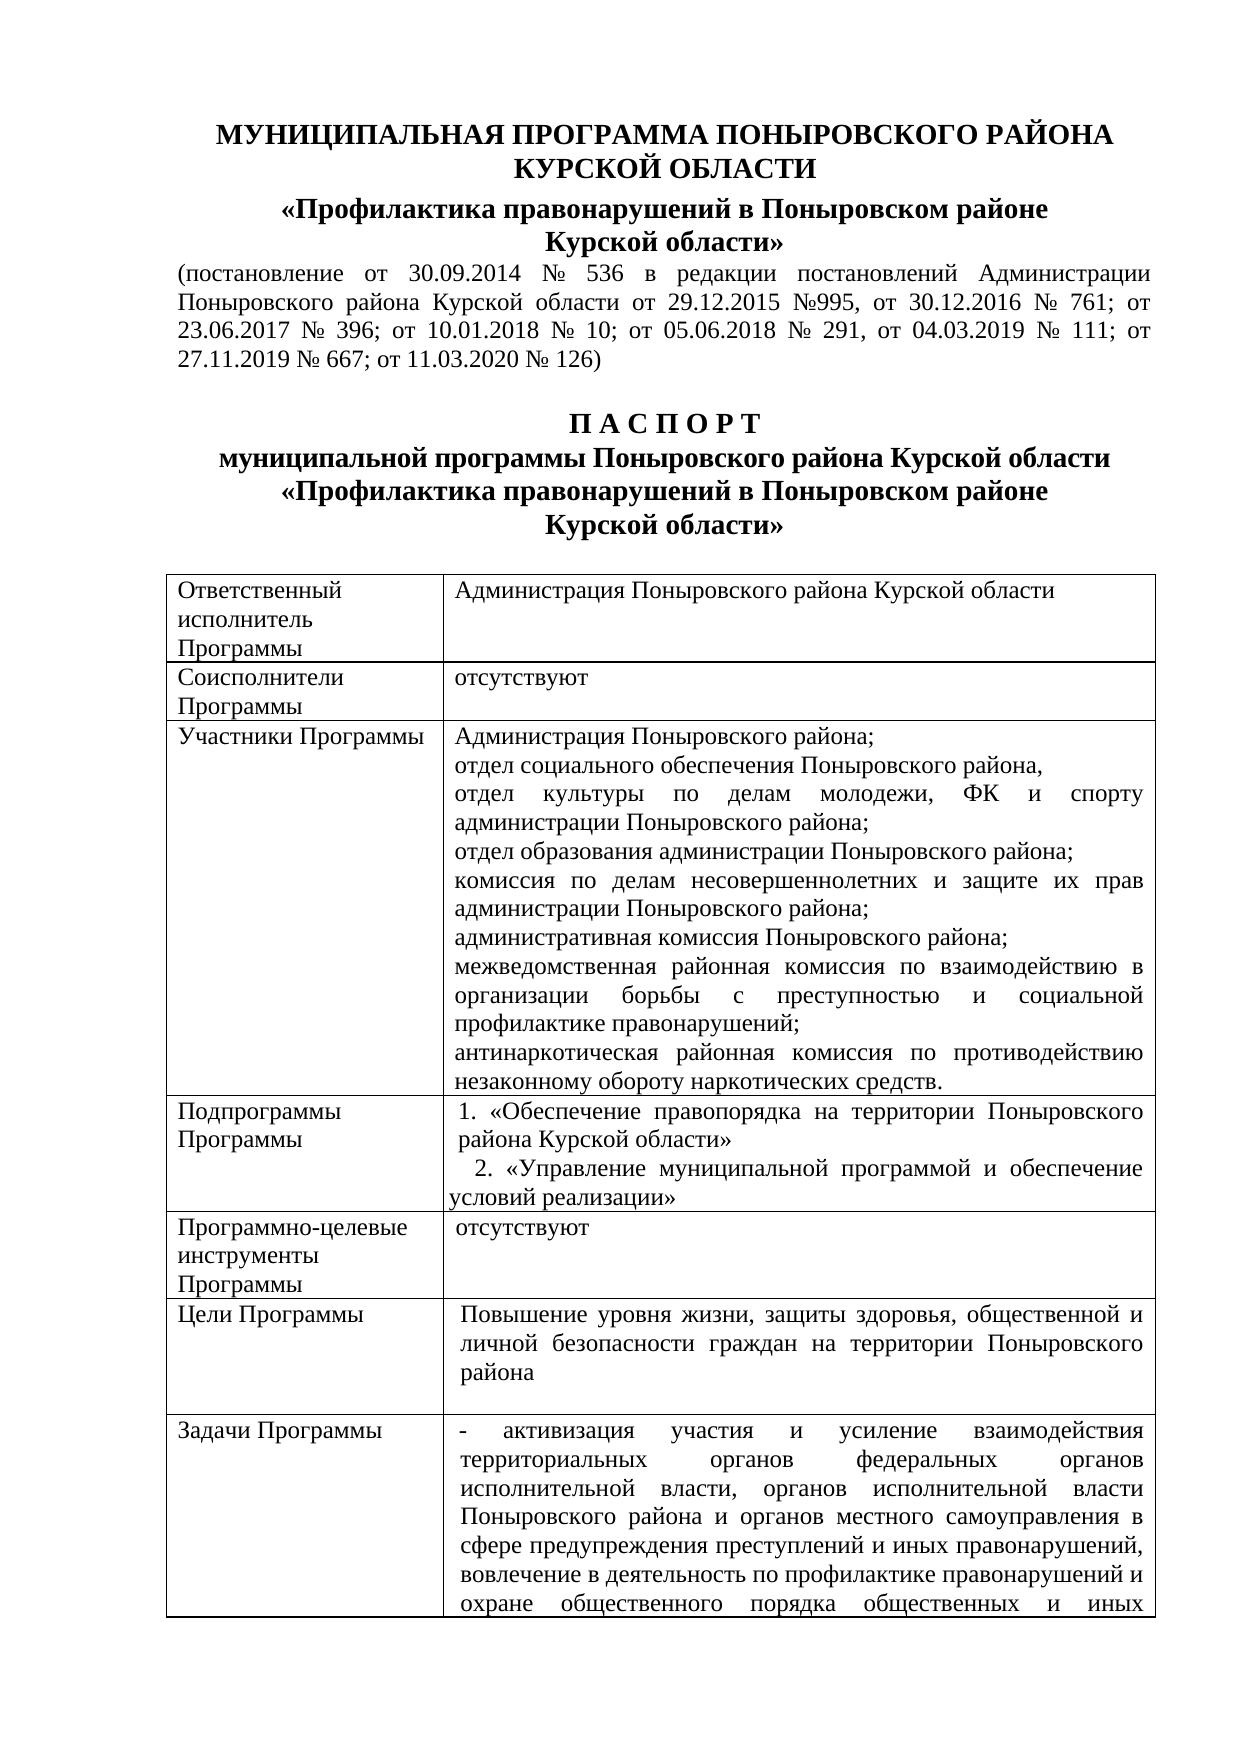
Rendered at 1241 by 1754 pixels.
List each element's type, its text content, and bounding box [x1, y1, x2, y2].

text Курской области» [177, 507, 1152, 541]
table_cell Задачи Программы [167, 1415, 443, 1616]
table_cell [444, 1415, 1155, 1616]
table_cell Соисполнители Программы [167, 663, 443, 720]
text «Профилактика правонарушений в Поныровском районе [177, 191, 1152, 224]
table_cell Программно-целевые инструменты Программы [167, 1212, 443, 1298]
table_cell Участники Программы [167, 721, 443, 1095]
text П А С П О Р Т [177, 406, 1152, 440]
text Курской области» [177, 224, 1152, 258]
table_header Ответственный исполнитель Программы [167, 575, 443, 661]
text (постановление от 30.09.2014 № 536 в редакции постановлений Администрации Поныровского района Курской области от 29.12.2015 №995, от 30.12.2016 № 761; от 23.06.2017 № 396; от 10.01.2018 № 10; от 05.06.2018 № 291, от 04.03.2019 № 111; от 27.11.2019 № 667; от 11.03.2020 № 126) [177, 258, 1152, 373]
table_cell отсутствуют [444, 1212, 1155, 1298]
table_cell Повышение уровня жизни, защиты здоровья, общественной и личной безопасности граждан на территории Поныровского района [444, 1299, 1155, 1414]
table_cell отсутствуют [444, 663, 1155, 720]
table_header Администрация Поныровского района Курской области [444, 575, 1155, 661]
table_cell Администрация Поныровского района; отдел социального обеспечения Поныровского района, отдел культуры по делам молодежи, ФК и спорту администрации Поныровского района; отдел образования администрации Поныровского района; комиссия по делам несовершеннолетних и защите их прав администрации Поныровского района; административная комиссия Поныровского района; межведомственная районная комиссия по взаимодействию в организации борьбы с преступностью и социальной профилактике правонарушений; антинаркотическая районная комиссия по противодействию незаконному обороту наркотических средств. [444, 721, 1155, 1095]
table_cell 1. «Обеспечение правопорядка на территории Поныровского района Курской области» 2. «Управление муниципальной программой и обеспечение условий реализации» [444, 1096, 1155, 1211]
table_cell Подпрограммы Программы [167, 1096, 443, 1211]
text муниципальной программы Поныровского района Курской области «Профилактика правонарушений в Поныровском районе [177, 440, 1152, 507]
subtitle МУНИЦИПАЛЬНАЯ ПРОГРАММА ПОНЫРОВСКОГО РАЙОНА КУРСКОЙ ОБЛАСТИ [178, 117, 1152, 184]
table_cell Цели Программы [167, 1299, 443, 1414]
